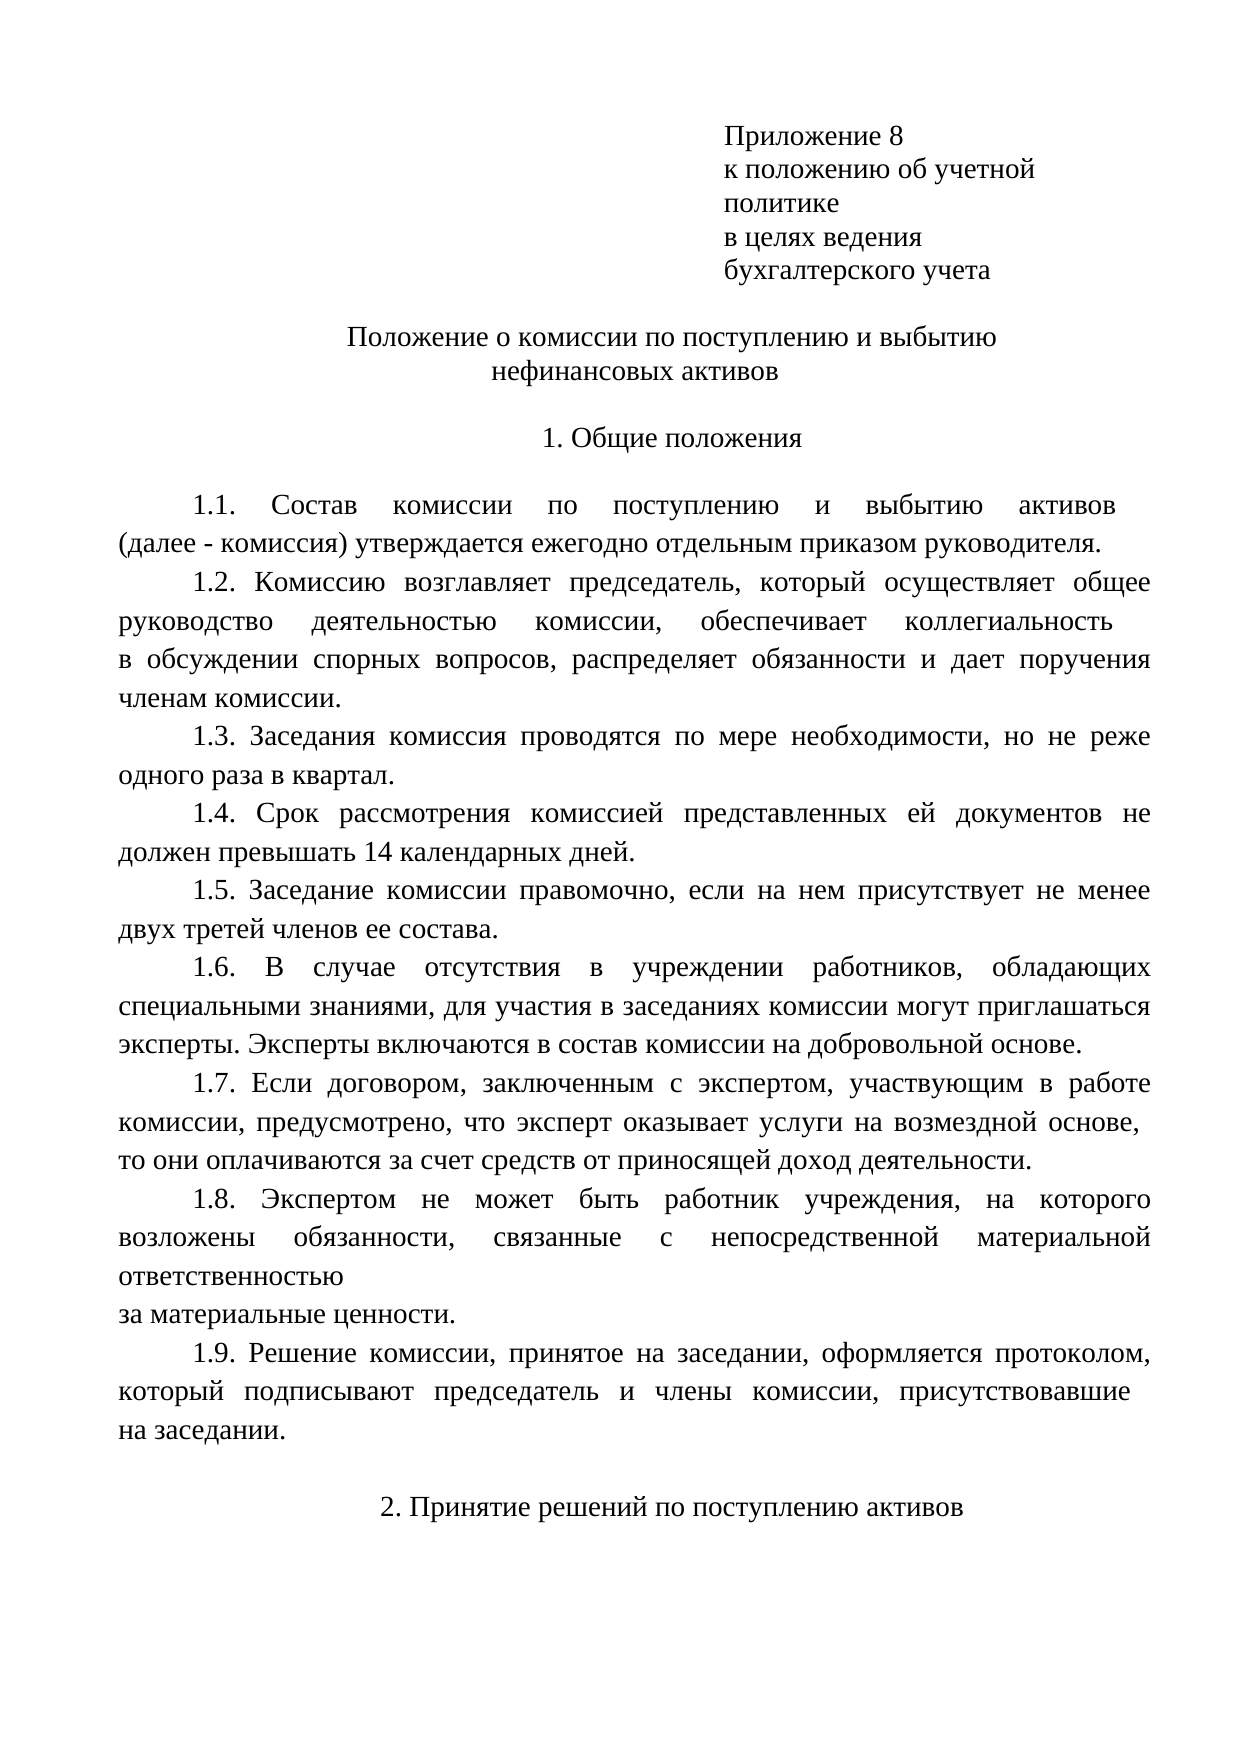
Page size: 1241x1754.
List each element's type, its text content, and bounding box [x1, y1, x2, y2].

text к положению об учетной политике [723, 152, 1152, 219]
text 1.3. Заседания комиссия проводятся по мере необходимости, но не реже одного раза в квартал. [118, 718, 1152, 790]
text Приложение 8 [723, 118, 1152, 152]
text 1.6. В случае отсутствия в учреждении работников, обладающих специальными знаниями, для участия в заседаниях комиссии могут приглашаться эксперты. Эксперты включаются в состав комиссии на добровольной основе. [118, 949, 1152, 1060]
text 1.8. Экспертом не может быть работник учреждения, на которого возложены обязанности, связанные с непосредственной материальной ответственностью за материальные ценности. [118, 1181, 1152, 1330]
text 1.5. Заседание комиссии правомочно, если на нем присутствует не менее двух третей членов ее состава. [118, 872, 1152, 944]
text нефинансовых активов [118, 353, 1152, 386]
text 1.2. Комиссию возглавляет председатель, который осуществляет общее руководство деятельностью комиссии, обеспечивает коллегиальность в обсуждении спорных вопросов, распределяет обязанности и дает поручения членам комиссии. [118, 564, 1152, 713]
text 1. Общие положения [118, 420, 1152, 453]
text 1.1. Состав комиссии по поступлению и выбытию активов (далее - комиссия) утверждается ежегодно отдельным приказом руководителя. [118, 487, 1152, 559]
text 1.7. Если договором, заключенным с экспертом, участвующим в работе комиссии, предусмотрено, что эксперт оказывает услуги на возмездной основе, то они оплачиваются за счет средств от приносящей доход деятельности. [118, 1065, 1152, 1176]
text 1.4. Срок рассмотрения комиссией представленных ей документов не должен превышать 14 календарных дней. [118, 795, 1152, 867]
text в целях ведения бухгалтерского учета [723, 219, 1033, 286]
text Положение о комиссии по поступлению и выбытию [118, 319, 1152, 353]
text 2. Принятие решений по поступлению активов [118, 1489, 1152, 1523]
text 1.9. Решение комиссии, принятое на заседании, оформляется протоколом, который подписывают председатель и члены комиссии, присутствовавшие на заседании. [118, 1335, 1152, 1446]
